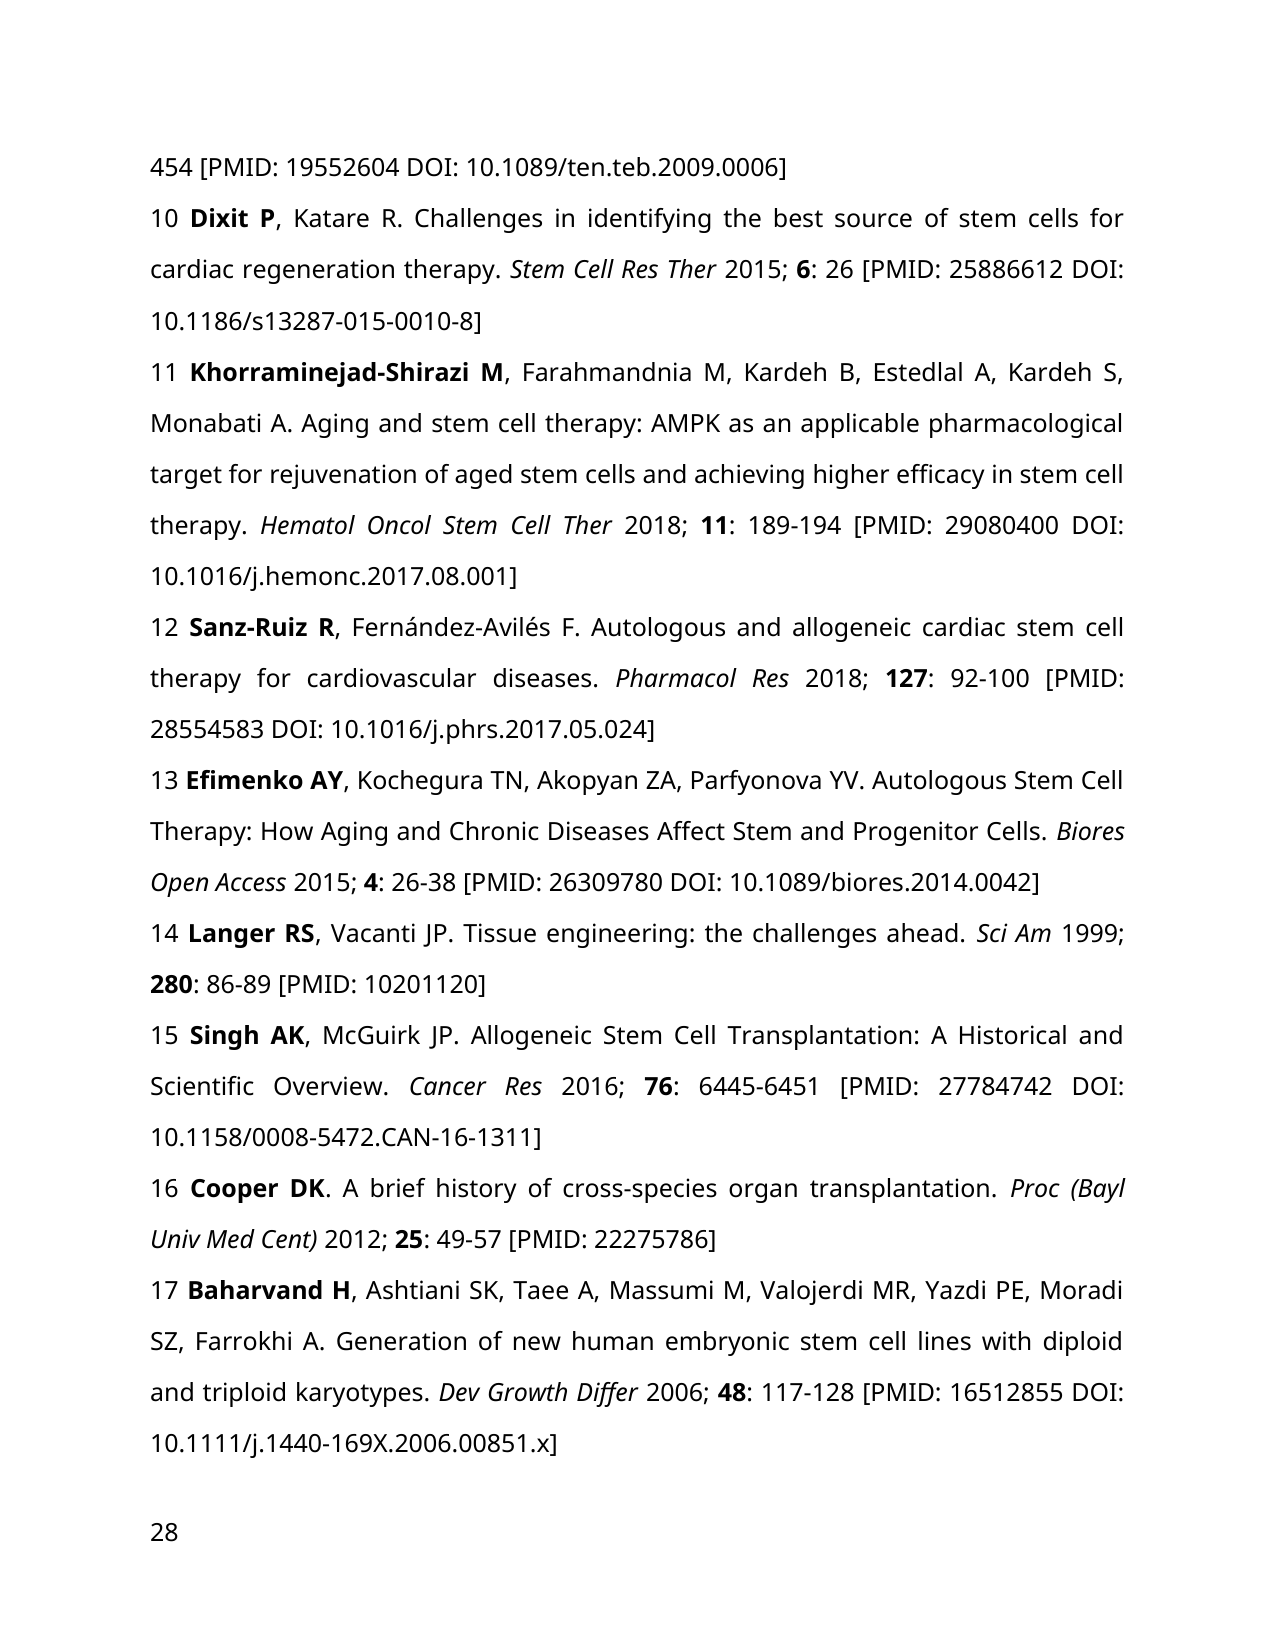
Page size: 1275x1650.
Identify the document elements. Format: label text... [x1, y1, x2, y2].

text 10 Dixit P, Katare R. Challenges in identifying the best source of stem cells for cardiac regeneration therapy. Stem Cell Res Ther 2015; 6: 26 [PMID: 25886612 DOI: 10.1186/s13287-015-0010-8] [150, 201, 1125, 337]
text 17 Baharvand H, Ashtiani SK, Taee A, Massumi M, Valojerdi MR, Yazdi PE, Moradi SZ, Farrokhi A. Generation of new human embryonic stem cell lines with diploid and triploid karyotypes. Dev Growth Differ 2006; 48: 117-128 [PMID: 16512855 DOI: 10.1111/j.1440-169X.2006.00851.x] [150, 1273, 1125, 1460]
text 11 Khorraminejad-Shirazi M, Farahmandnia M, Kardeh B, Estedlal A, Kardeh S, Monabati A. Aging and stem cell therapy: AMPK as an applicable pharmacological target for rejuvenation of aged stem cells and achieving higher efficacy in stem cell therapy. Hematol Oncol Stem Cell Ther 2018; 11: 189-194 [PMID: 29080400 DOI: 10.1016/j.hemonc.2017.08.001] [150, 354, 1125, 592]
text 15 Singh AK, McGuirk JP. Allogeneic Stem Cell Transplantation: A Historical and Scientific Overview. Cancer Res 2016; 76: 6445-6451 [PMID: 27784742 DOI: 10.1158/0008-5472.CAN-16-1311] [150, 1018, 1125, 1154]
text 12 Sanz-Ruiz R, Fernández-Avilés F. Autologous and allogeneic cardiac stem cell therapy for cardiovascular diseases. Pharmacol Res 2018; 127: 92-100 [PMID: 28554583 DOI: 10.1016/j.phrs.2017.05.024] [150, 609, 1125, 746]
text 13 Efimenko AY, Kochegura TN, Akopyan ZA, Parfyonova YV. Autologous Stem Cell Therapy: How Aging and Chronic Diseases Affect Stem and Progenitor Cells. Biores Open Access 2015; 4: 26-38 [PMID: 26309780 DOI: 10.1089/biores.2014.0042] [150, 762, 1125, 899]
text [150, 150, 1125, 184]
text 16 Cooper DK. A brief history of cross-species organ transplantation. Proc (Bayl Univ Med Cent) 2012; 25: 49-57 [PMID: 22275786] [150, 1171, 1125, 1256]
text 14 Langer RS, Vacanti JP. Tissue engineering: the challenges ahead. Sci Am 1999; 280: 86-89 [PMID: 10201120] [150, 916, 1125, 1001]
